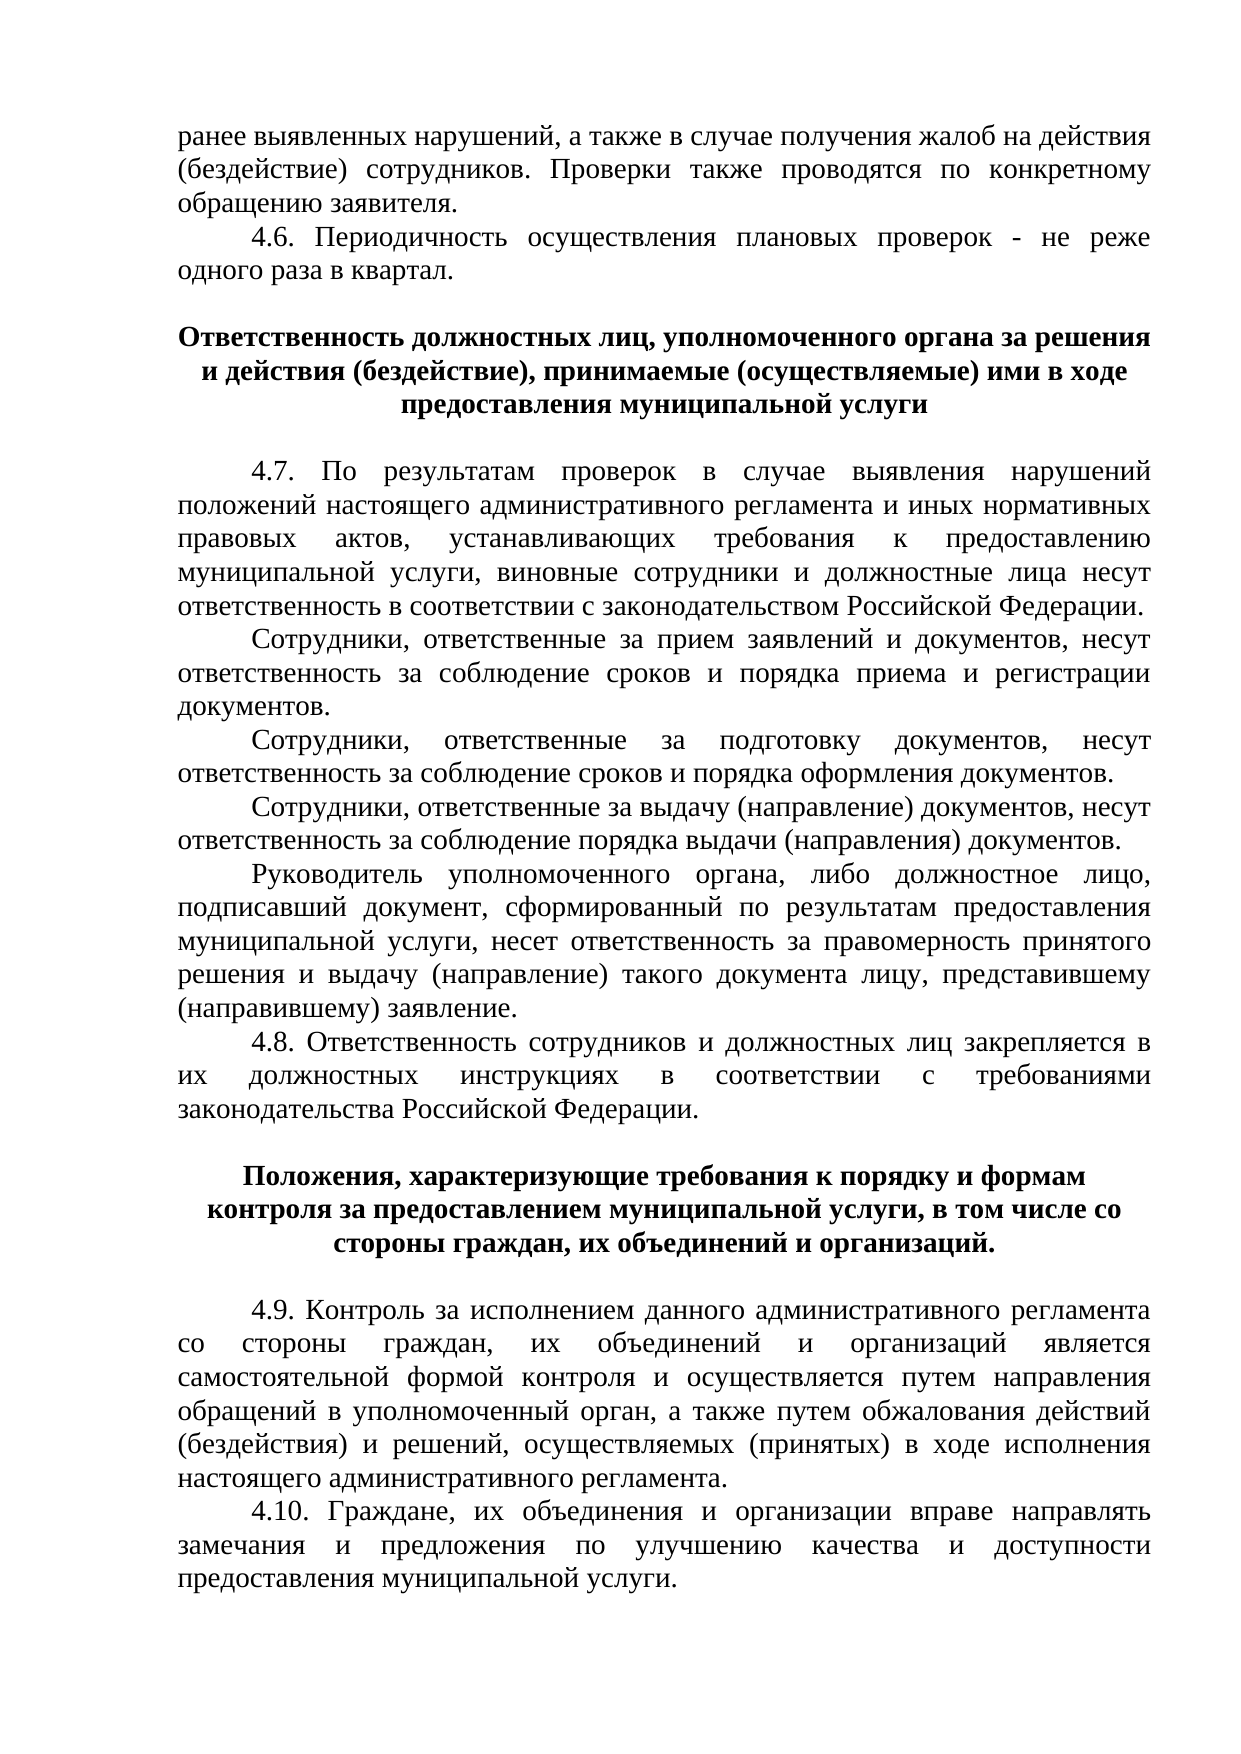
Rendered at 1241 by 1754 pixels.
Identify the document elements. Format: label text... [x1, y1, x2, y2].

text 4.8. Ответственность сотрудников и должностных лиц закрепляется в их должностных инструкциях в соответствии с требованиями законодательства Российской Федерации. [177, 1024, 1152, 1124]
text Ответственность должностных лиц, уполномоченного органа за решения и действия (бездействие), принимаемые (осуществляемые) ими в ходе предоставления муниципальной услуги [177, 319, 1152, 420]
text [177, 118, 1152, 219]
text 4.10. Граждане, их объединения и организации вправе направлять замечания и предложения по улучшению качества и доступности предоставления муниципальной услуги. [177, 1493, 1152, 1594]
text 4.7. По результатам проверок в случае выявления нарушений положений настоящего административного регламента и иных нормативных правовых актов, устанавливающих требования к предоставлению муниципальной услуги, виновные сотрудники и должностные лица несут ответственность в соответствии с законодательством Российской Федерации. [177, 453, 1152, 621]
text 4.9. Контроль за исполнением данного административного регламента со стороны граждан, их объединений и организаций является самостоятельной формой контроля и осуществляется путем направления обращений в уполномоченный орган, а также путем обжалования действий (бездействия) и решений, осуществляемых (принятых) в ходе исполнения настоящего административного регламента. [177, 1292, 1152, 1493]
text Сотрудники, ответственные за прием заявлений и документов, несут ответственность за соблюдение сроков и порядка приема и регистрации документов. [177, 621, 1152, 722]
text Сотрудники, ответственные за выдачу (направление) документов, несут ответственность за соблюдение порядка выдачи (направления) документов. [177, 789, 1152, 856]
text Положения, характеризующие требования к порядку и формам контроля за предоставлением муниципальной услуги, в том числе со стороны граждан, их объединений и организаций. [177, 1158, 1152, 1258]
text Руководитель уполномоченного органа, либо должностное лицо, подписавший документ, сформированный по результатам предоставления муниципальной услуги, несет ответственность за правомерность принятого решения и выдачу (направление) такого документа лицу, представившему (направившему) заявление. [177, 856, 1152, 1024]
text Сотрудники, ответственные за подготовку документов, несут ответственность за соблюдение сроков и порядка оформления документов. [177, 722, 1152, 789]
text 4.6. Периодичность осуществления плановых проверок - не реже одного раза в квартал. [177, 219, 1152, 286]
